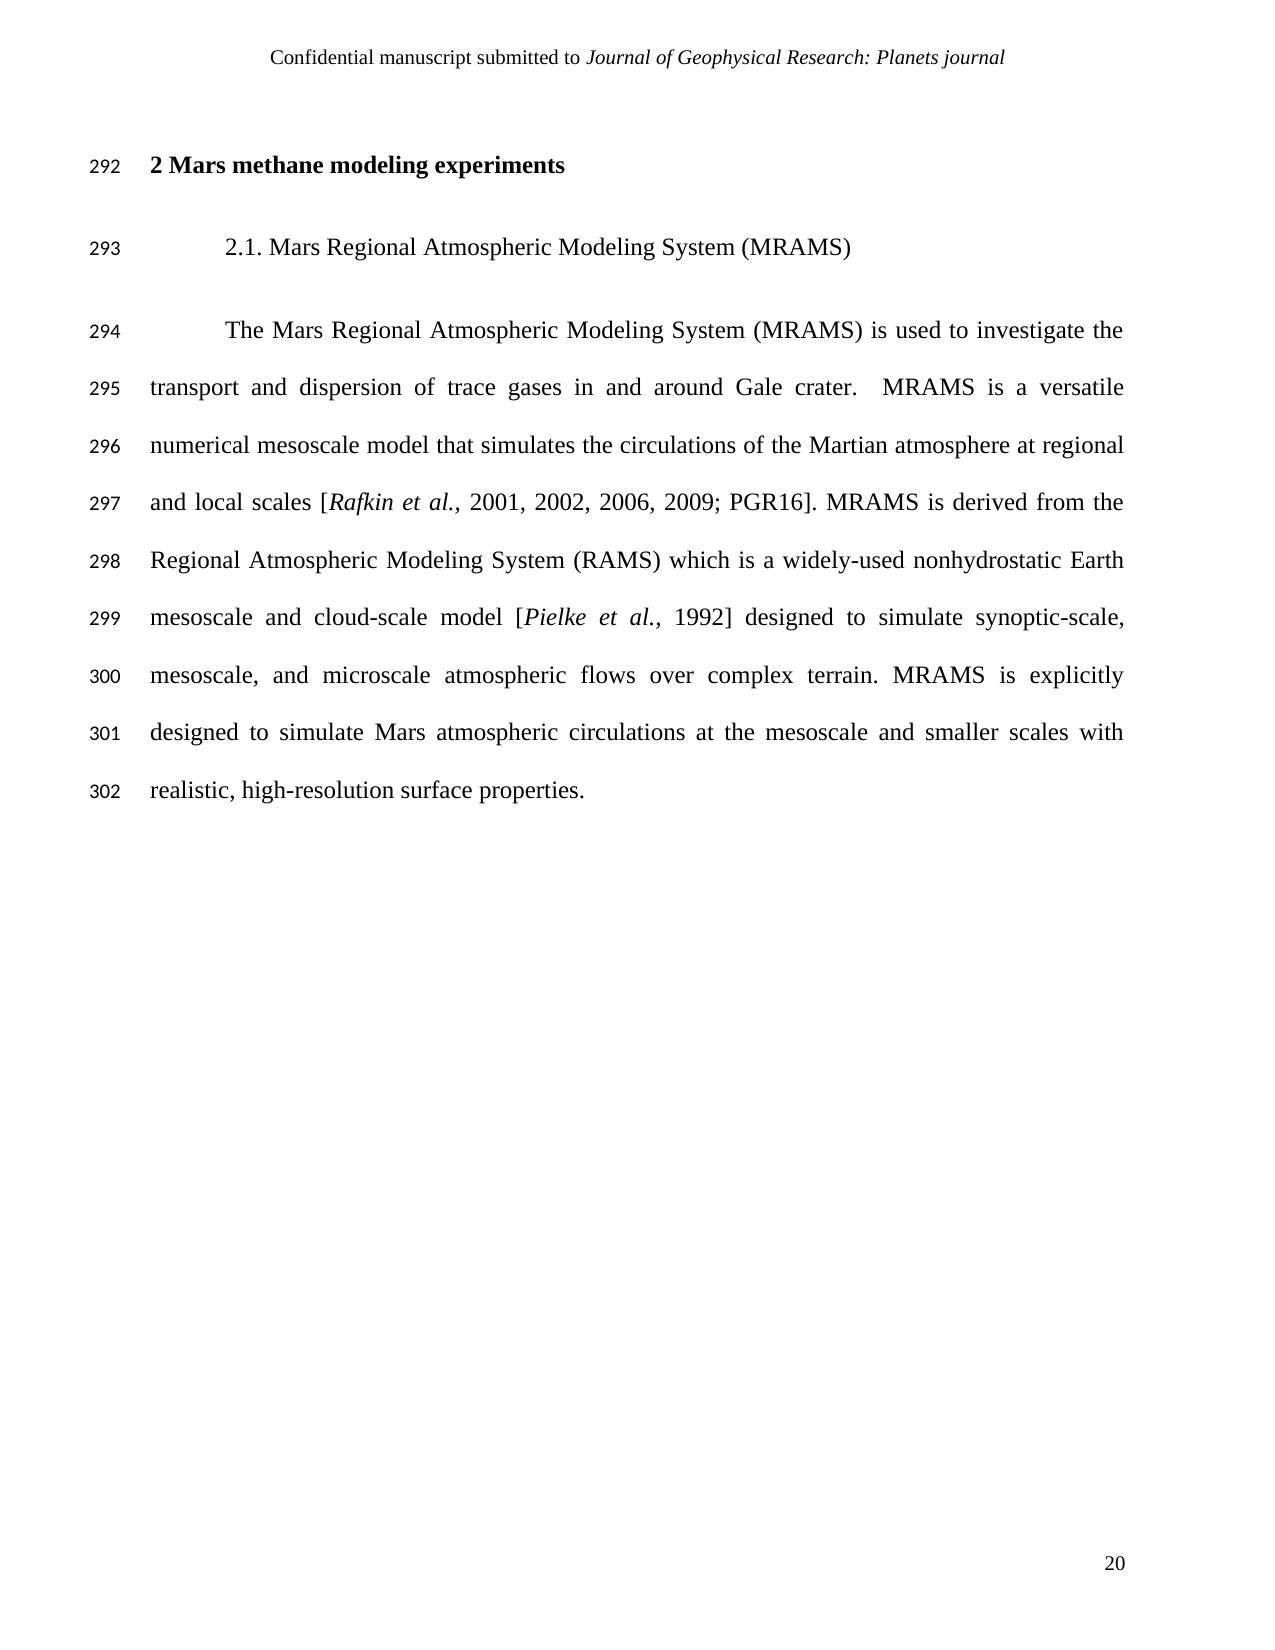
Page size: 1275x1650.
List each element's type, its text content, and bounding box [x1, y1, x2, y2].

subtitle 2.1. Mars Regional Atmospheric Modeling System (MRAMS) [225, 232, 1125, 261]
subtitle 2 Mars methane modeling experiments [150, 150, 1125, 179]
subtitle The Mars Regional Atmospheric Modeling System (MRAMS) is used to investigate the transport and dispersion of trace gases in and around Gale crater. MRAMS is a versatile numerical mesoscale model that simulates the circulations of the Martian atmosphere at regional and local scales [Rafkin et al., 2001, 2002, 2006, 2009; PGR16]. MRAMS is derived from the Regional Atmospheric Modeling System (RAMS) which is a widely-used nonhydrostatic Earth mesoscale and cloud-scale model [Pielke et al., 1992] designed to simulate synoptic-scale, mesoscale, and microscale atmospheric flows over complex terrain. MRAMS is explicitly designed to simulate Mars atmospheric circulations at the mesoscale and smaller scales with realistic, high-resolution surface properties. [150, 315, 1125, 804]
